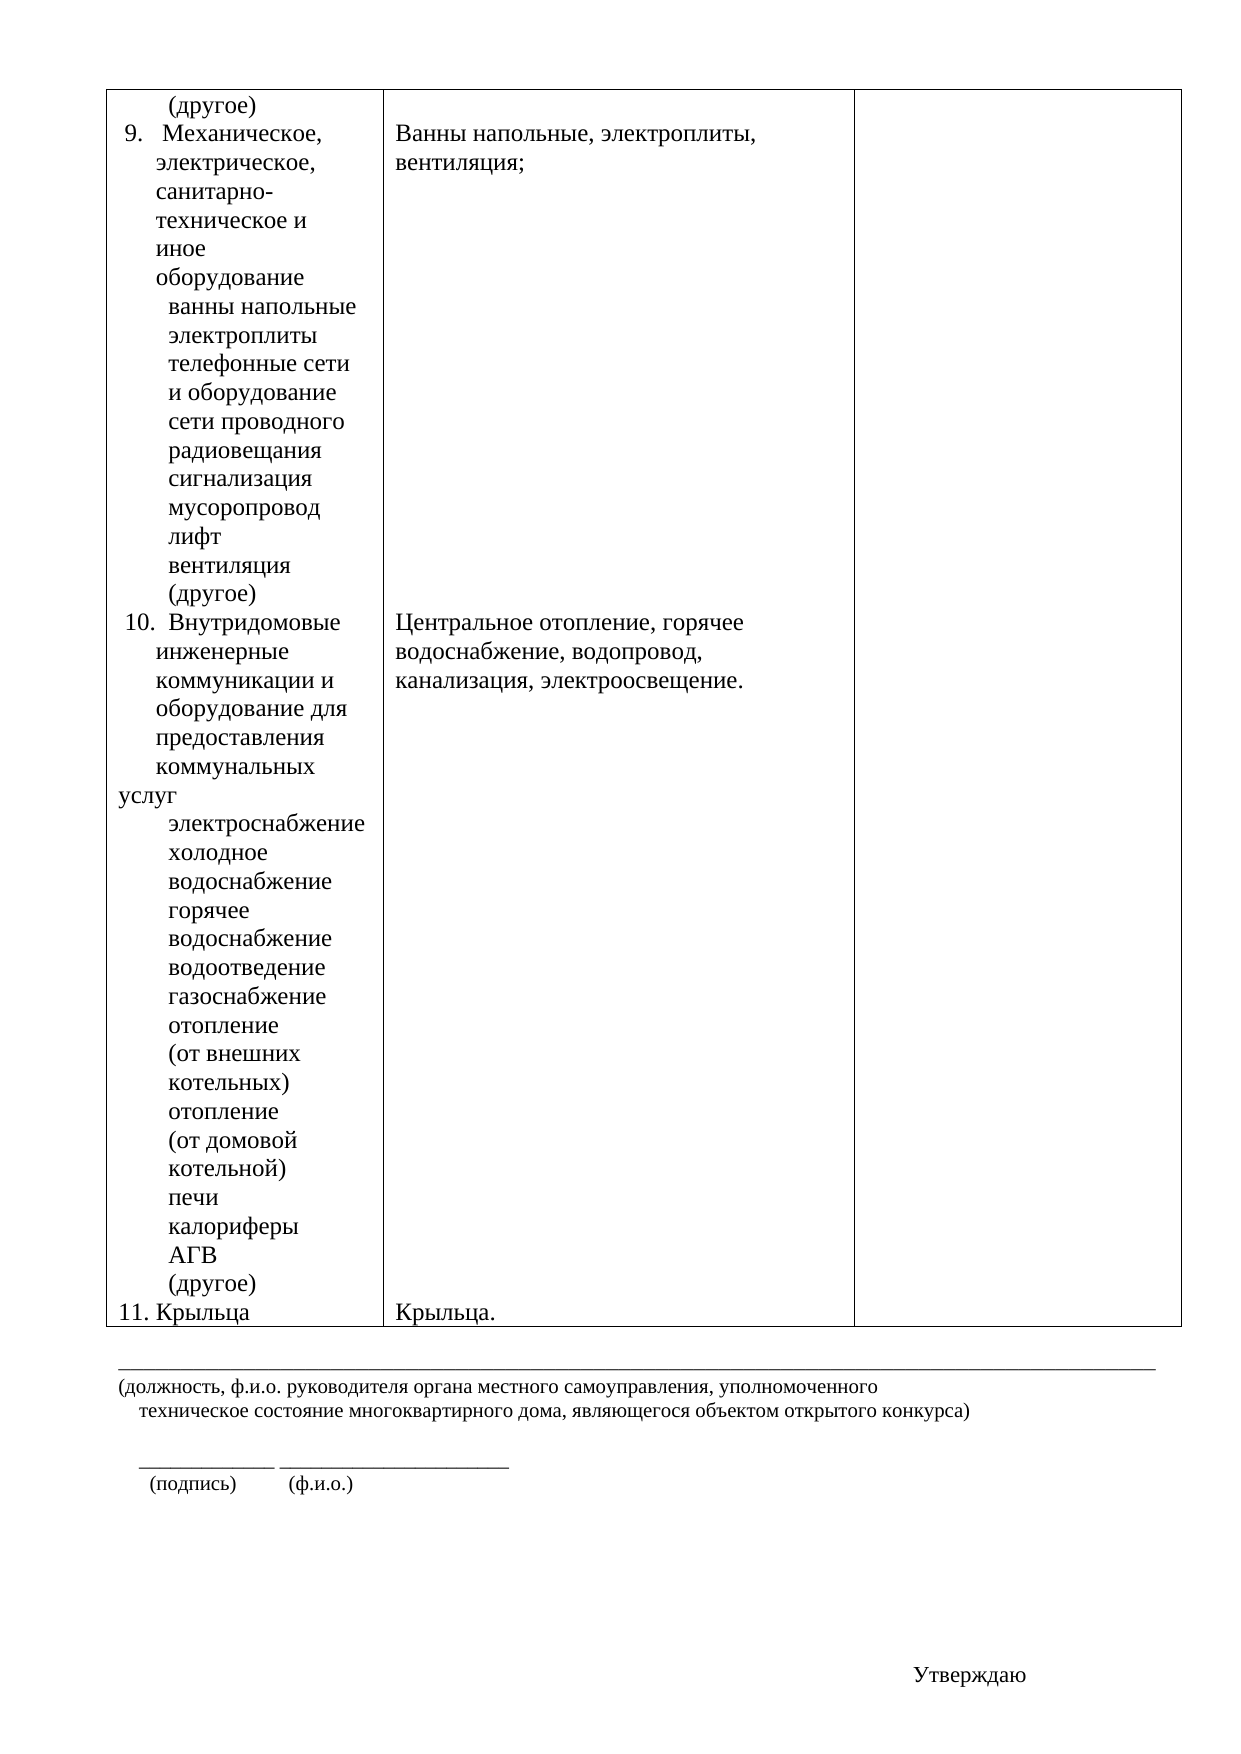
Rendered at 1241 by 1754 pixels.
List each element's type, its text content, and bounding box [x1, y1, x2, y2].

text (подпись) (ф.и.о.) [118, 1471, 1166, 1494]
text техническое состояние многоквартирного дома, являющегося объектом открытого конкурса) [118, 1398, 1166, 1422]
text _____________ ______________________ [118, 1446, 1166, 1471]
text ___________________________________________________________________________________ [118, 1351, 1166, 1374]
text (должность, ф.и.о. руководителя органа местного самоуправления, уполномоченного [118, 1374, 1166, 1398]
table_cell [107, 90, 383, 1326]
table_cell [384, 90, 854, 1326]
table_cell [855, 90, 1181, 1326]
text Утверждаю [118, 1661, 1166, 1688]
